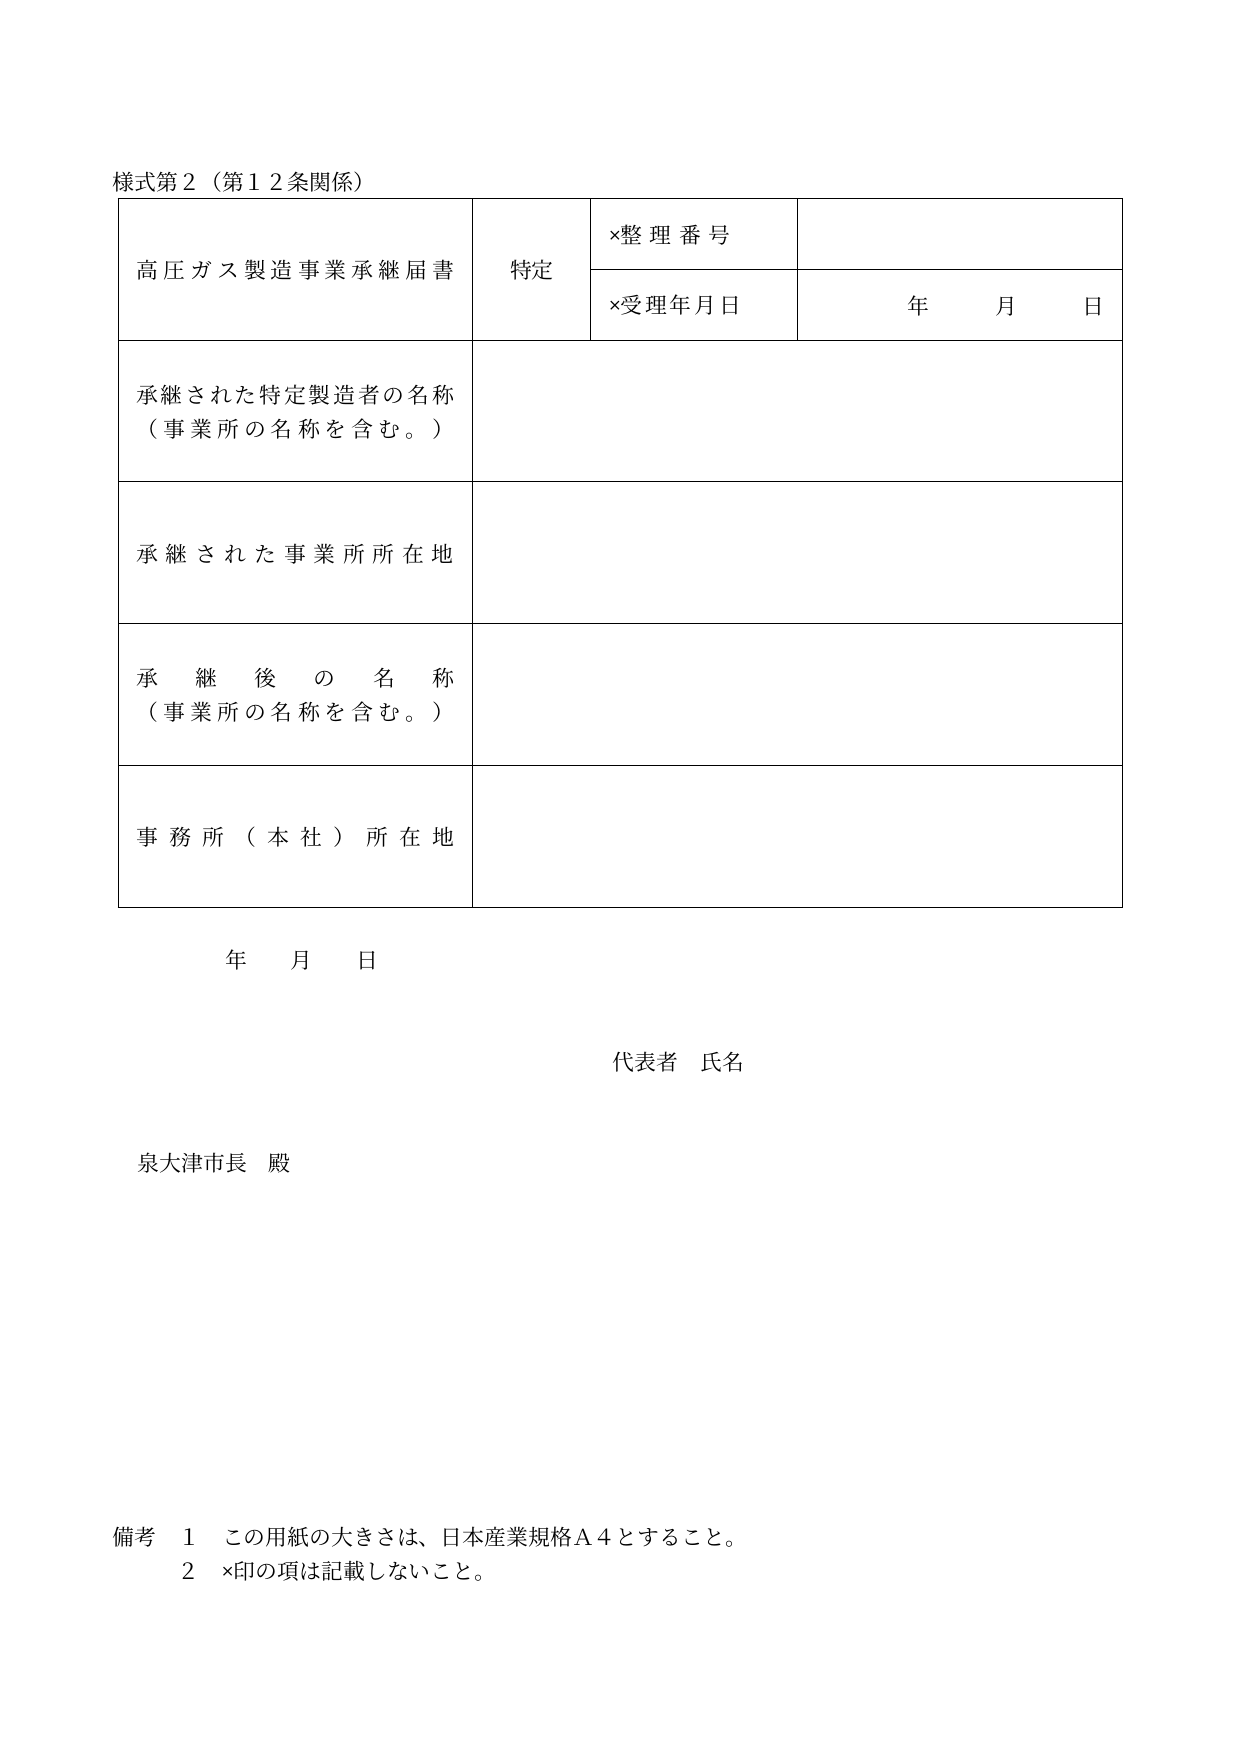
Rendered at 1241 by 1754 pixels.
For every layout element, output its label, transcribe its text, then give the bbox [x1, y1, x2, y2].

text 代表者 氏名 [612, 1043, 1128, 1077]
table_cell [473, 624, 1122, 765]
table_cell [473, 341, 1122, 481]
text 泉大津市長 殿 [137, 1145, 1128, 1179]
table_cell [473, 482, 1122, 623]
table_cell 年 月 日 [798, 270, 1122, 339]
text 年 月 日 [137, 942, 1128, 976]
table_header 高圧ガス製造事業承継届書 [119, 199, 472, 339]
table_cell 承継後の名称 （事業所の名称を含む。） [119, 624, 472, 765]
table_header ×整理番号 [591, 199, 797, 269]
text 様式第２（第１２条関係） [112, 164, 1128, 198]
table_header [798, 199, 1122, 269]
table_cell 事務所（本社）所在地 [119, 766, 472, 907]
table_cell ×受理年月日 [591, 270, 797, 339]
text 備考 １ この用紙の大きさは、日本産業規格Ａ４とすること。 [112, 1519, 1128, 1553]
table_cell 承継された特定製造者の名称 （事業所の名称を含む。） [119, 341, 472, 481]
table_cell [473, 766, 1122, 907]
text ２ ×印の項は記載しないこと。 [178, 1553, 1128, 1587]
table_cell 承継された事業所所在地 [119, 482, 472, 623]
table_header 特定 [473, 199, 590, 339]
